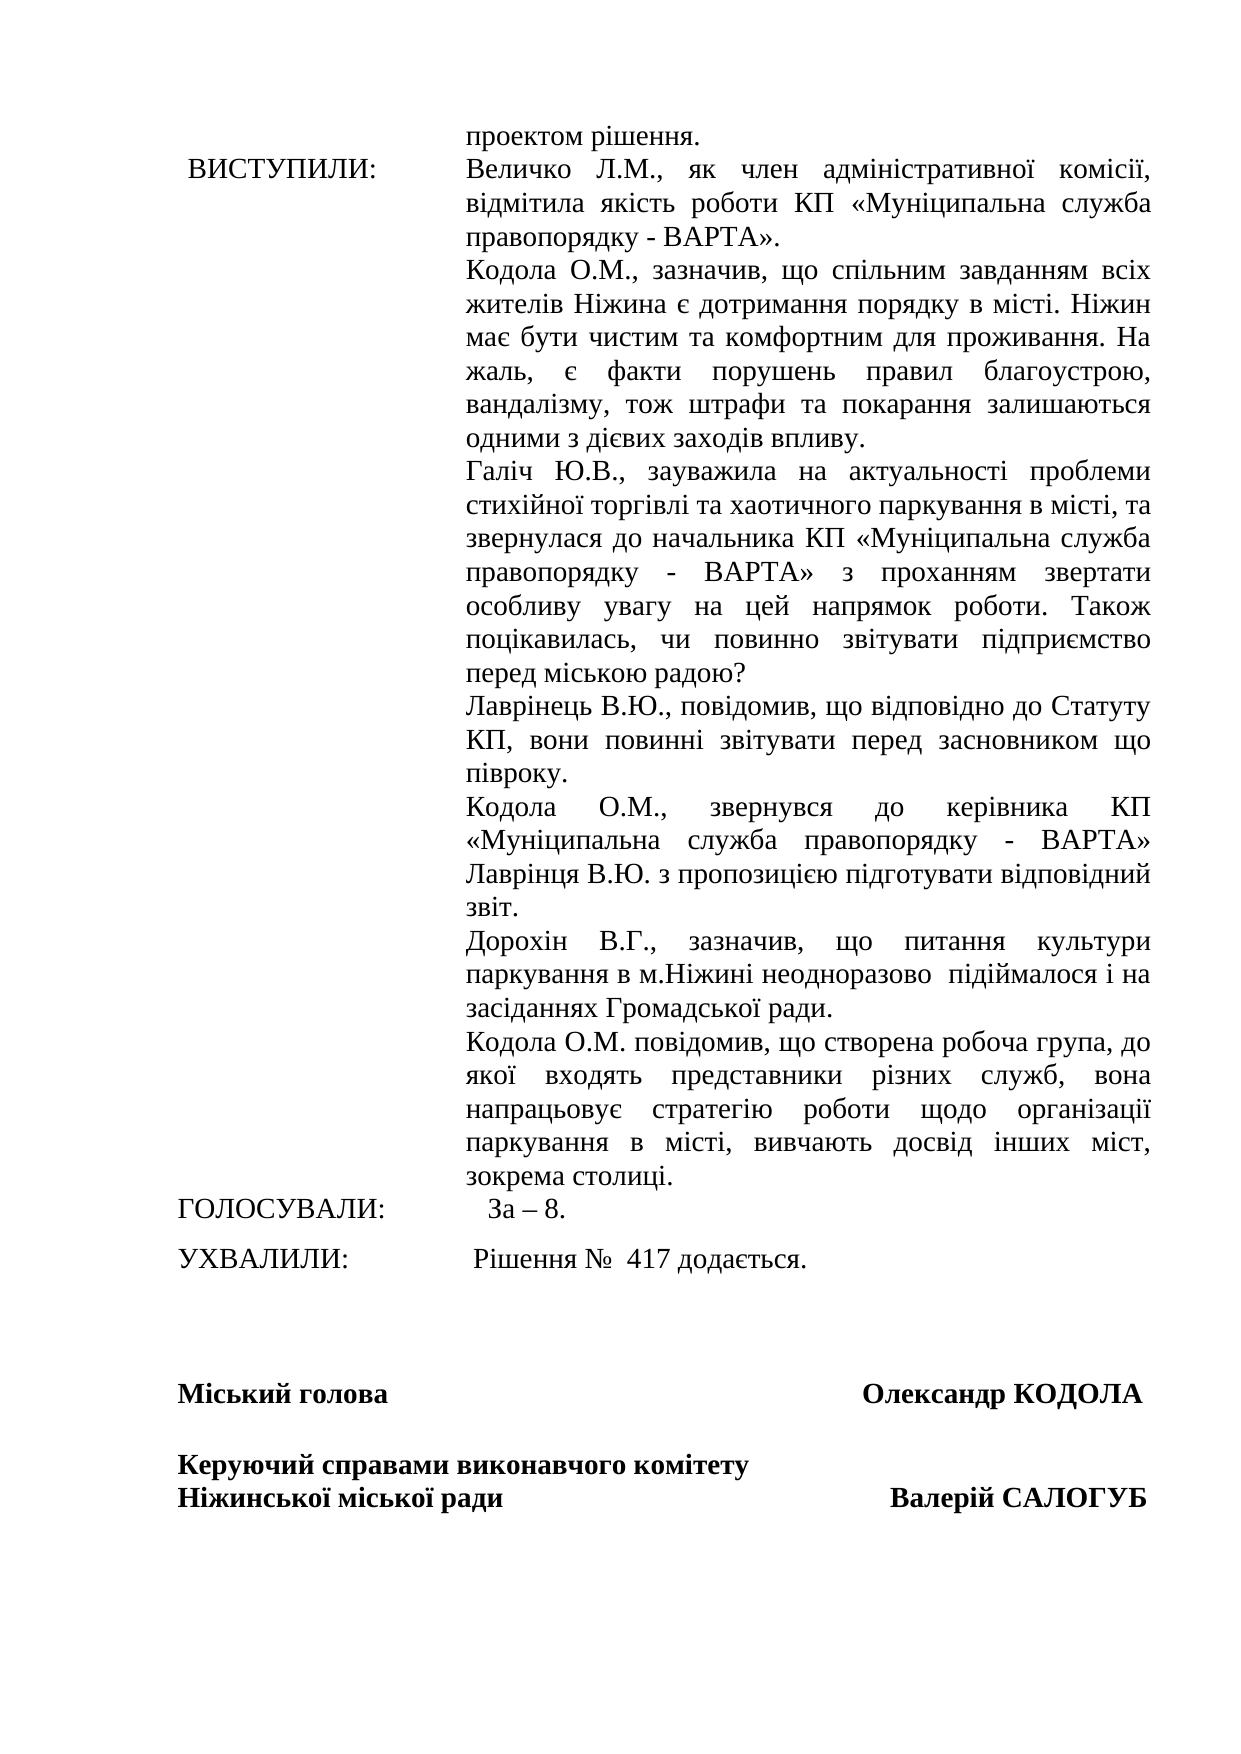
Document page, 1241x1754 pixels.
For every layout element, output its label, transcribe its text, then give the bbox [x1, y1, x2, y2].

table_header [454, 118, 1163, 1191]
table_cell ГОЛОСУВАЛИ: [176, 1191, 454, 1242]
table_cell УХВАЛИЛИ: [176, 1242, 454, 1342]
text Ніжинської міської ради Валерій САЛОГУБ [177, 1480, 1152, 1514]
table_cell Рішення № 417 додається. [454, 1242, 1163, 1342]
table_header СЛУХАЛИ: ВИСТУПИЛИ: [176, 118, 454, 1191]
table_cell За – 8. [454, 1191, 1163, 1242]
text Міський голова Олександр КОДОЛА [177, 1376, 1152, 1409]
text Керуючий справами виконавчого комітету [177, 1447, 1152, 1480]
